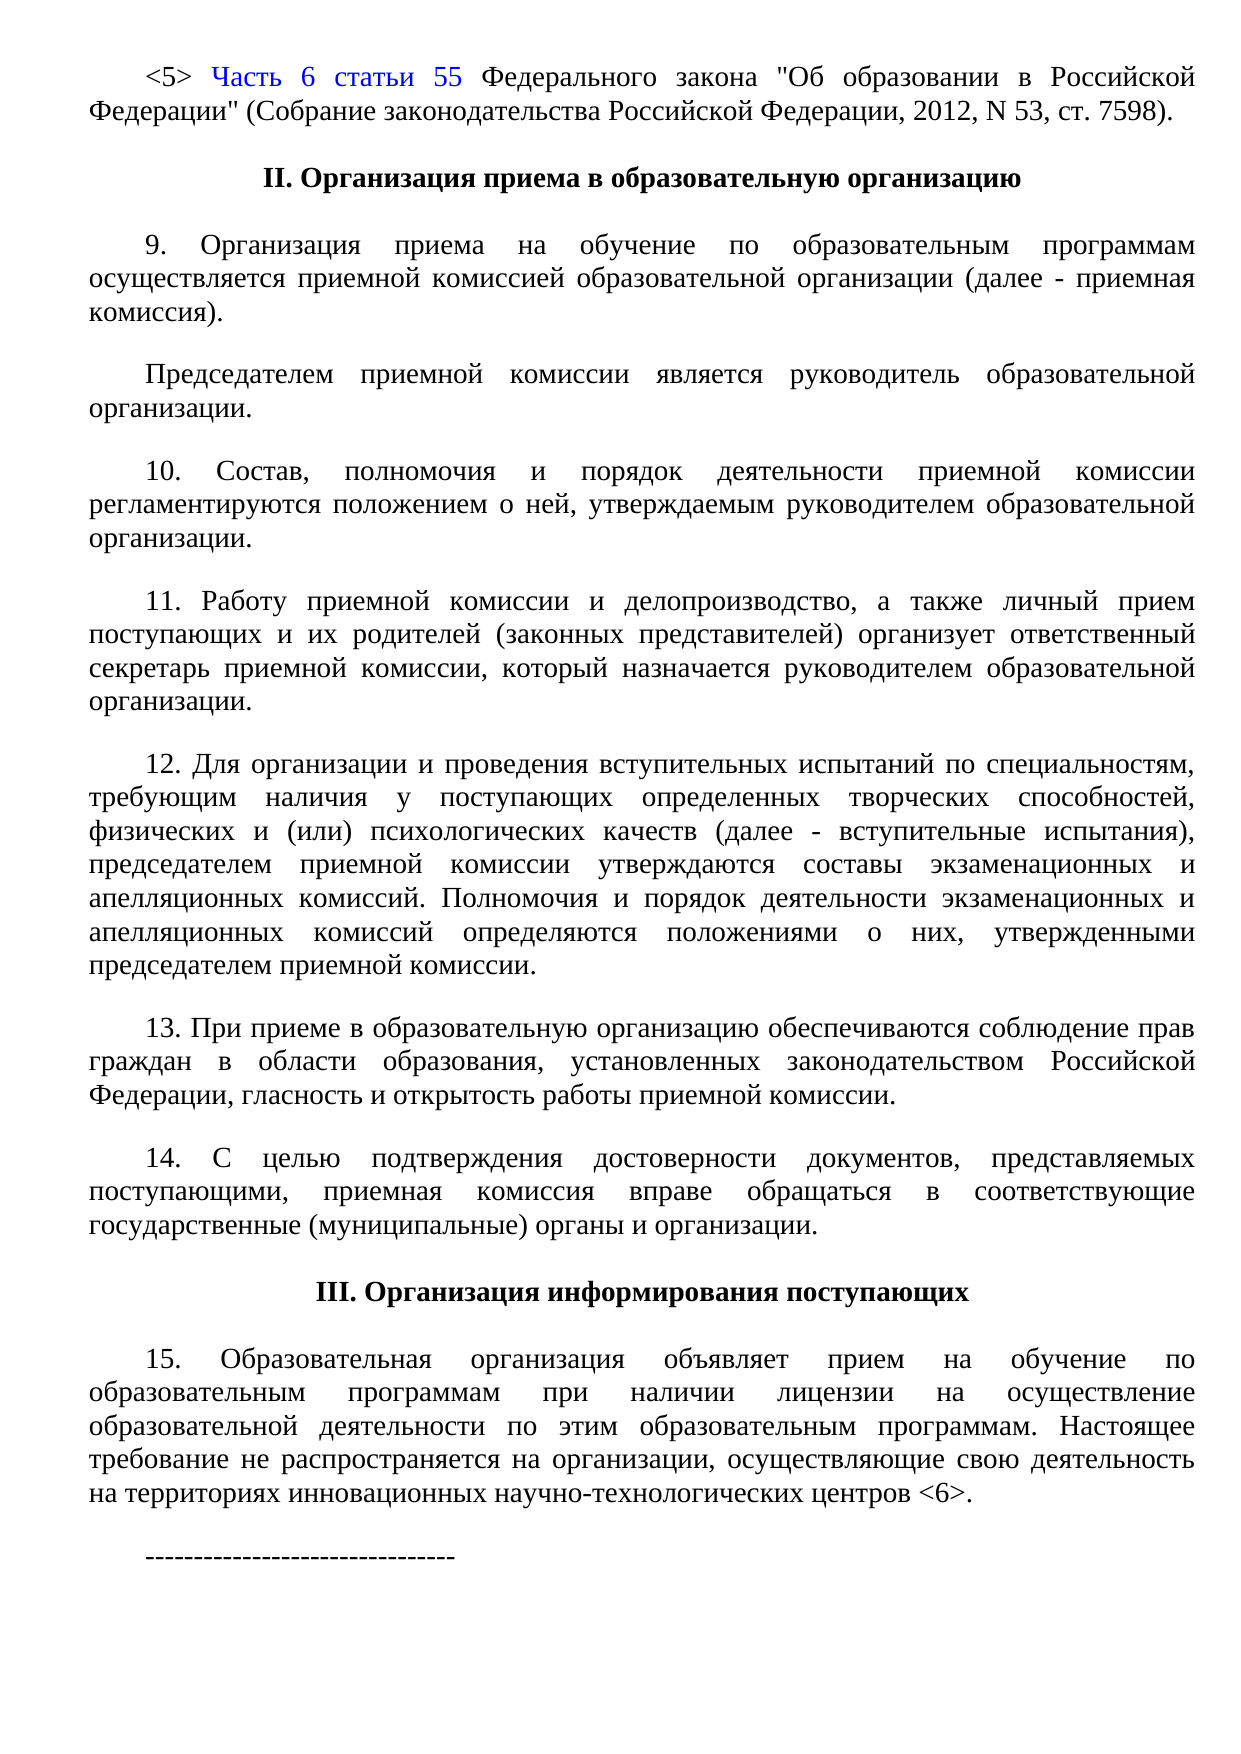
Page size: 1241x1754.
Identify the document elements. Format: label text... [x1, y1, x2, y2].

title III. Организация информирования поступающих [89, 1274, 1196, 1307]
text 13. При приеме в образовательную организацию обеспечиваются соблюдение прав граждан в области образования, установленных законодательством Российской Федерации, гласность и открытость работы приемной комиссии. [89, 1010, 1196, 1111]
text 12. Для организации и проведения вступительных испытаний по специальностям, требующим наличия у поступающих определенных творческих способностей, физических и (или) психологических качеств (далее - вступительные испытания), председателем приемной комиссии утверждаются составы экзаменационных и апелляционных комиссий. Полномочия и порядок деятельности экзаменационных и апелляционных комиссий определяются положениями о них, утвержденными председателем приемной комиссии. [89, 746, 1196, 981]
text 15. Образовательная организация объявляет прием на обучение по образовательным программам при наличии лицензии на осуществление образовательной деятельности по этим образовательным программам. Настоящее требование не распространяется на организации, осуществляющие свою деятельность на территориях инновационных научно-технологических центров <6>. [89, 1341, 1196, 1509]
text 10. Состав, полномочия и порядок деятельности приемной комиссии регламентируются положением о ней, утверждаемым руководителем образовательной организации. [89, 453, 1196, 553]
title II. Организация приема в образовательную организацию [89, 160, 1196, 193]
text -------------------------------- [89, 1538, 1196, 1571]
text 11. Работу приемной комиссии и делопроизводство, а также личный прием поступающих и их родителей (законных представителей) организует ответственный секретарь приемной комиссии, который назначается руководителем образовательной организации. [89, 583, 1196, 717]
text <5> Часть 6 статьи 55 Федерального закона "Об образовании в Российской Федерации" (Собрание законодательства Российской Федерации, 2012, N 53, ст. 7598). [89, 59, 1196, 126]
text 14. С целью подтверждения достоверности документов, представляемых поступающими, приемная комиссия вправе обращаться в соответствующие государственные (муниципальные) органы и организации. [89, 1140, 1196, 1240]
text Председателем приемной комиссии является руководитель образовательной организации. [89, 357, 1196, 424]
text 9. Организация приема на обучение по образовательным программам осуществляется приемной комиссией образовательной организации (далее - приемная комиссия). [89, 227, 1196, 327]
